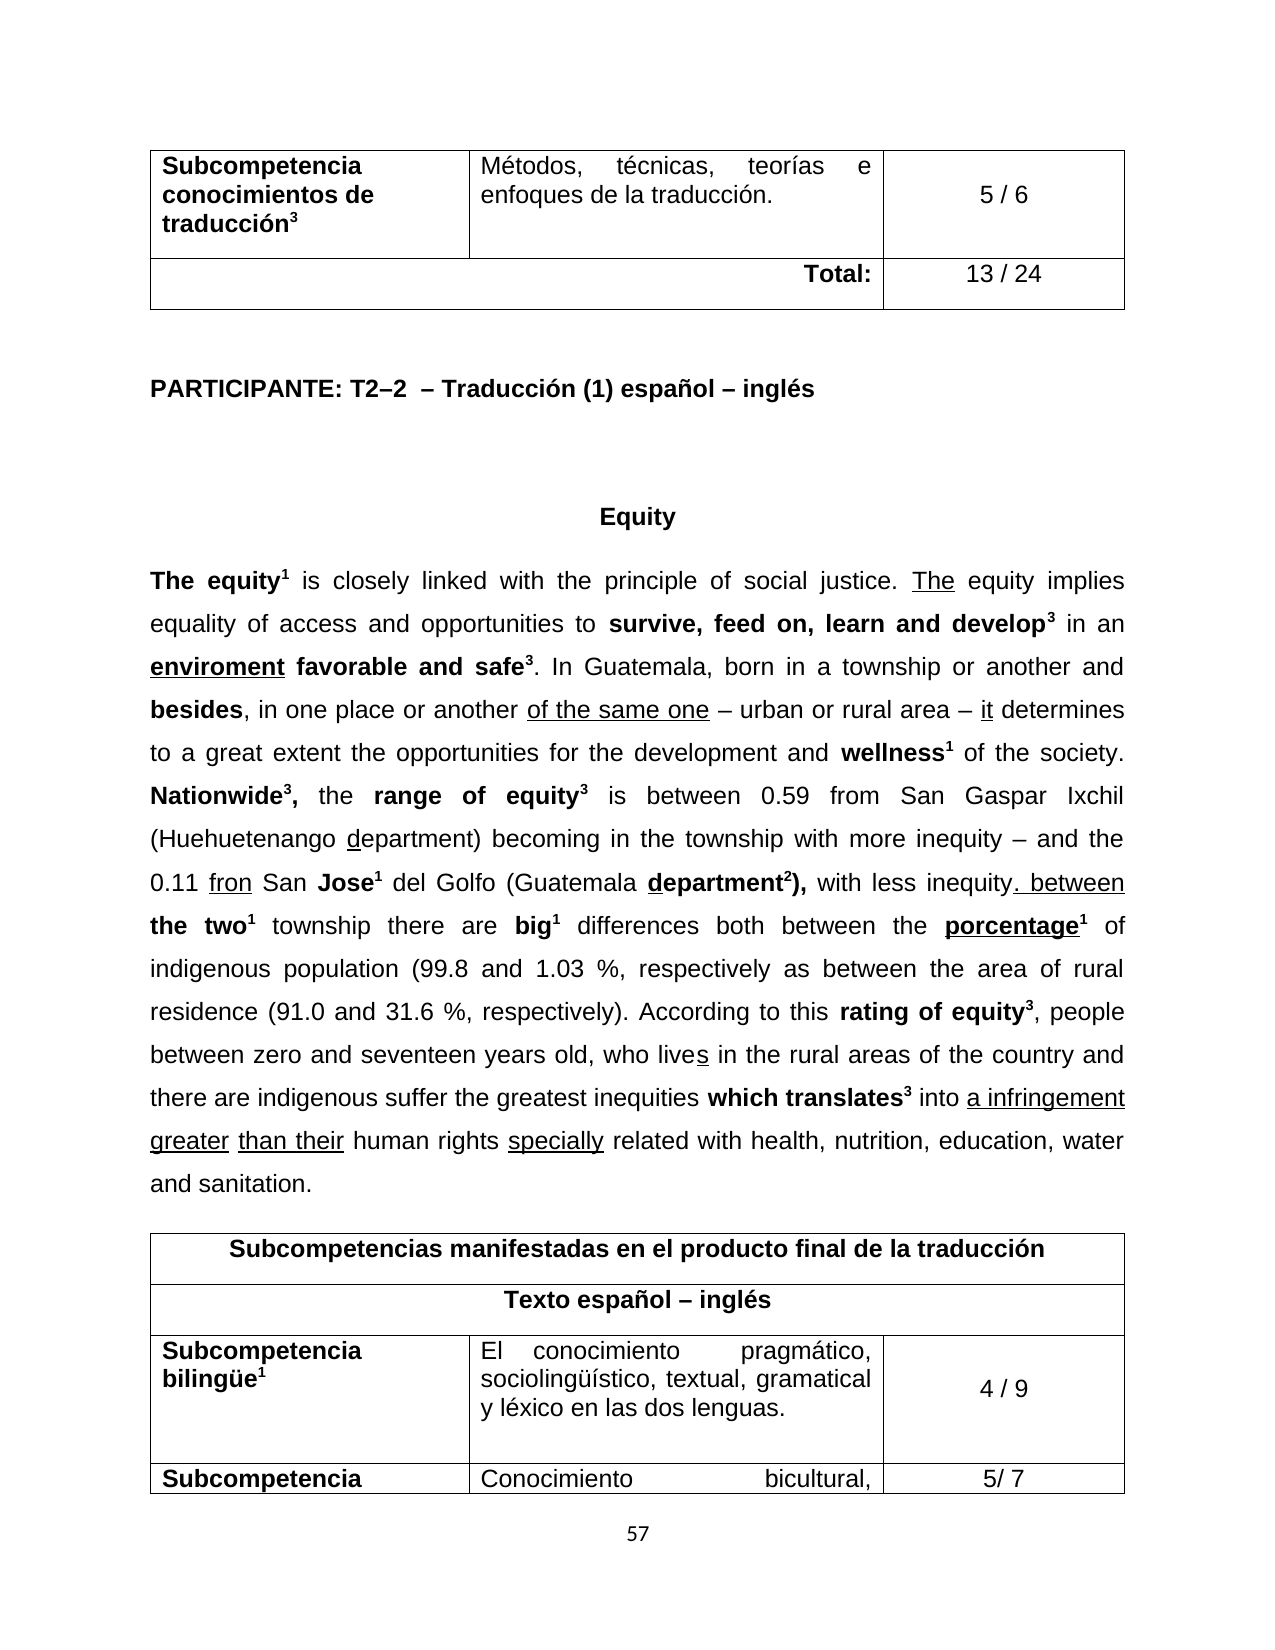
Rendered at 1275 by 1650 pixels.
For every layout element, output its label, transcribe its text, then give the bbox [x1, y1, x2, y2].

table_cell Métodos, técnicas, teorías e enfoques de la traducción. [470, 151, 883, 258]
table_cell Total: [151, 259, 883, 309]
table_cell 5 / 6 [884, 151, 1124, 258]
table_cell 4 / 9 [884, 1336, 1124, 1463]
table_cell 13 / 24 [884, 259, 1124, 309]
table_cell El conocimiento pragmático, sociolingüístico, textual, gramatical y léxico en las dos lenguas. [470, 1336, 883, 1463]
table_cell Subcompetencia conocimientos de traducción3 [151, 151, 469, 258]
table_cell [470, 1464, 883, 1493]
text The equity1 is closely linked with the principle of social justice. The equity implies equality of access and opportunities to survive, feed on, learn and develop3 in an enviroment favorable and safe3. In Guatemala, born in a township or another and besides, in one place or another of the same one – urban or rural area – it determines to a great extent the opportunities for the development and wellness1 of the society. Nationwide3, the range of equity3 is between 0.59 from San Gaspar Ixchil (Huehuetenango department) becoming in the township with more inequity – and the 0.11 fron San Jose1 del Golfo (Guatemala department2), with less inequity. between the two1 township there are big1 differences both between the porcentage1 of indigenous population (99.8 and 1.03 %, respectively as between the area of rural residence (91.0 and 31.6 %, respectively). According to this rating of equity3, people between zero and seventeen years old, who lives in the rural areas of the country and there are indigenous suffer the greatest inequities which translates3 into a infringement greater than their human rights specially related with health, nutrition, education, water and sanitation. [150, 566, 1125, 1198]
text Equity [150, 502, 1125, 530]
table_cell Subcompetencia bilingüe1 [151, 1336, 469, 1463]
table_header Subcompetencias manifestadas en el producto final de la traducción [151, 1234, 1124, 1284]
table_cell 5/ 7 [884, 1464, 1124, 1493]
table_cell Texto español – inglés [151, 1285, 1124, 1334]
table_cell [151, 1464, 469, 1493]
text PARTICIPANTE: T2–2 – Traducción (1) español – inglés [150, 374, 1125, 402]
